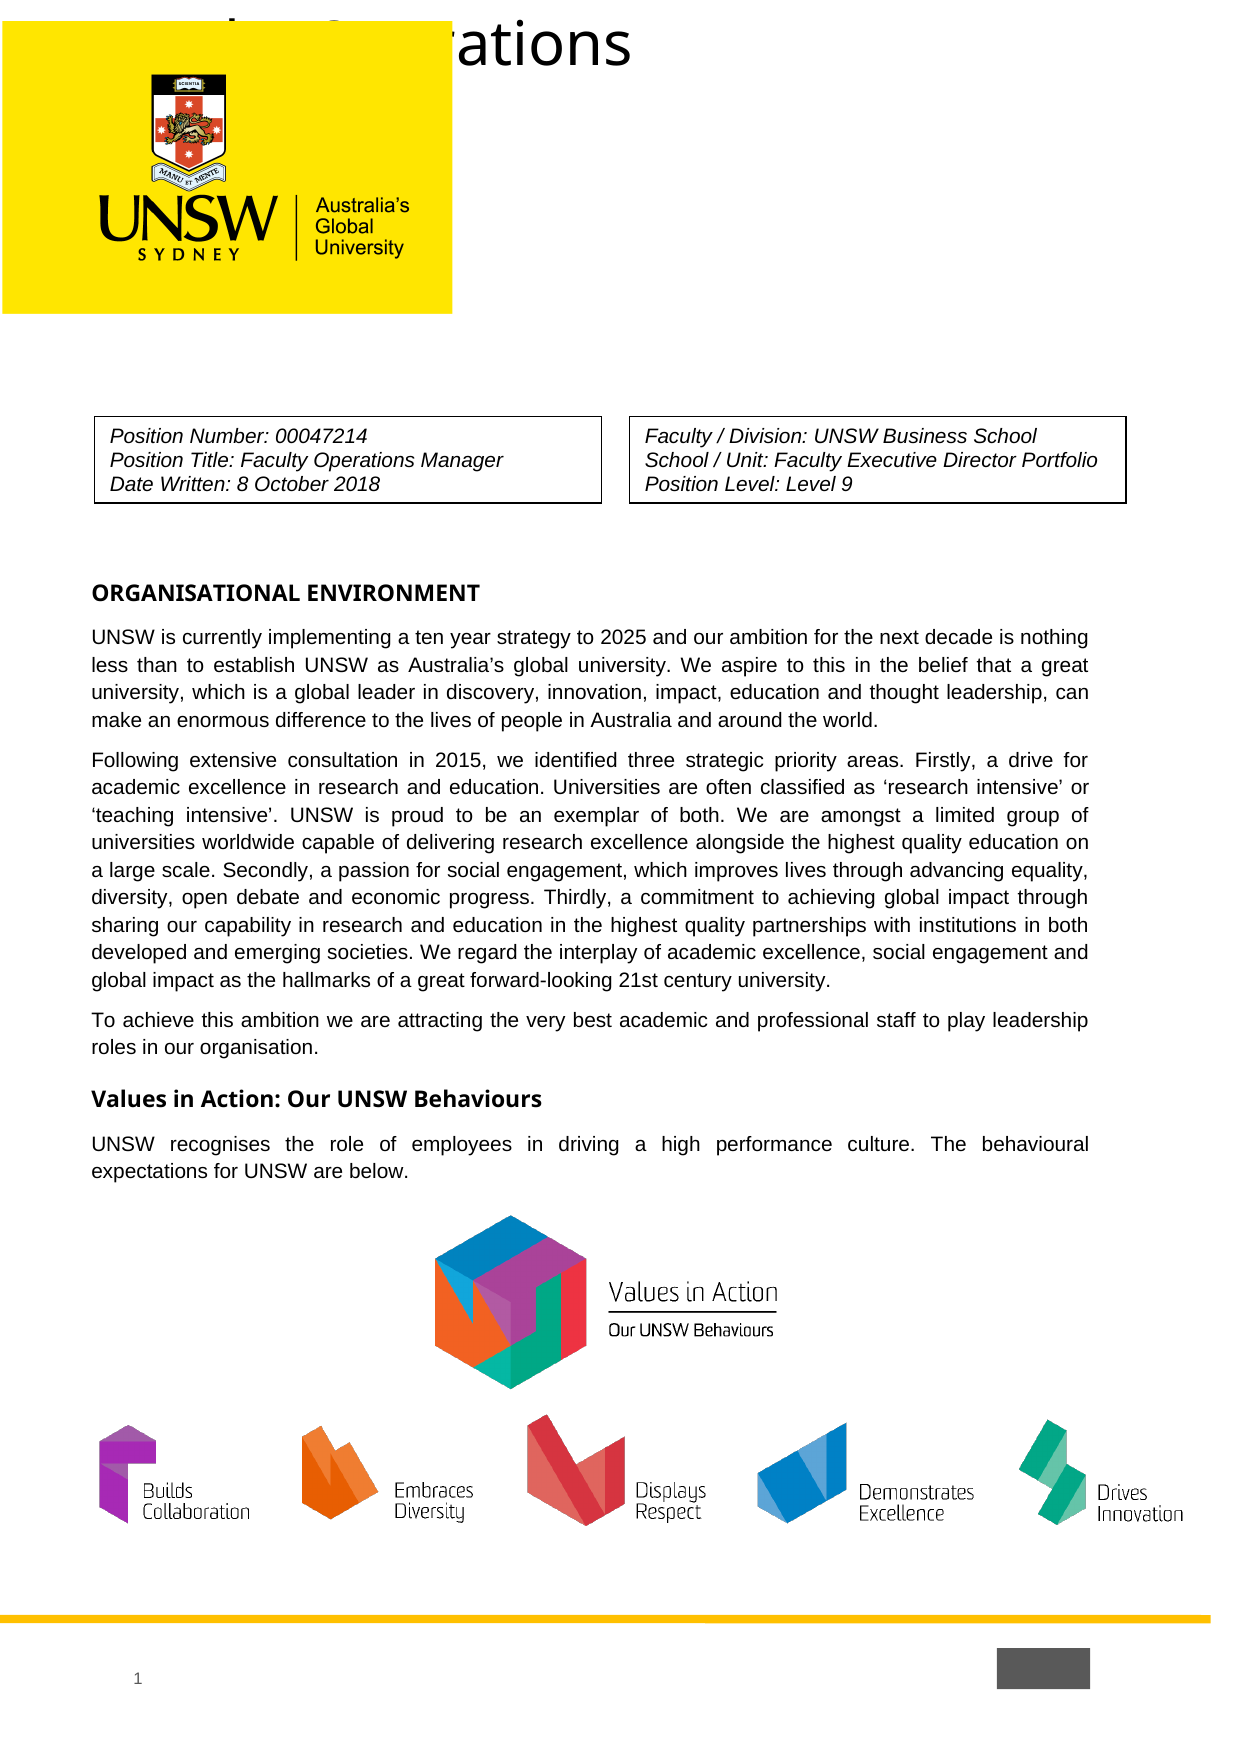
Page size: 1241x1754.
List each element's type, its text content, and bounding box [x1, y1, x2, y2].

picture [92, 1421, 261, 1526]
picture [1015, 1419, 1189, 1526]
text UNSW recognises the role of employees in driving a high performance culture. The behavioural expectations for UNSW are below. [91, 1132, 1090, 1183]
picture [521, 1410, 713, 1529]
picture [747, 1420, 852, 1526]
picture [2, 21, 453, 314]
picture [427, 1212, 787, 1390]
subtitle ORGANISATIONAL ENVIRONMENT [91, 577, 1090, 608]
picture [297, 1420, 477, 1526]
picture [856, 1451, 978, 1526]
text UNSW is currently implementing a ten year strategy to 2025 and our ambition for the next decade is nothing less than to establish UNSW as Australia’s global university. We aspire to this in the belief that a great university, which is a global leader in discovery, innovation, impact, education and thought leadership, can make an enormous difference to the lives of people in Australia and around the world. [91, 625, 1090, 732]
text To achieve this ambition we are attracting the very best academic and professional staff to play leadership roles in our organisation. [91, 1008, 1090, 1059]
text Following extensive consultation in 2015, we identified three strategic priority areas. Firstly, a drive for academic excellence in research and education. Universities are often classified as ‘research intensive’ or ‘teaching intensive’. UNSW is proud to be an exemplar of both. We are amongst a limited group of universities worldwide capable of delivering research excellence alongside the highest quality education on a large scale. Secondly, a passion for social engagement, which improves lives through advancing equality, diversity, open debate and economic progress. Thirdly, a commitment to achieving global impact through sharing our capability in research and education in the highest quality partnerships with institutions in both developed and emerging societies. We regard the interplay of academic excellence, social engagement and global impact as the hallmarks of a great forward-looking 21st century university. [91, 748, 1090, 992]
subtitle Values in Action: Our UNSW Behaviours [91, 1083, 1090, 1115]
